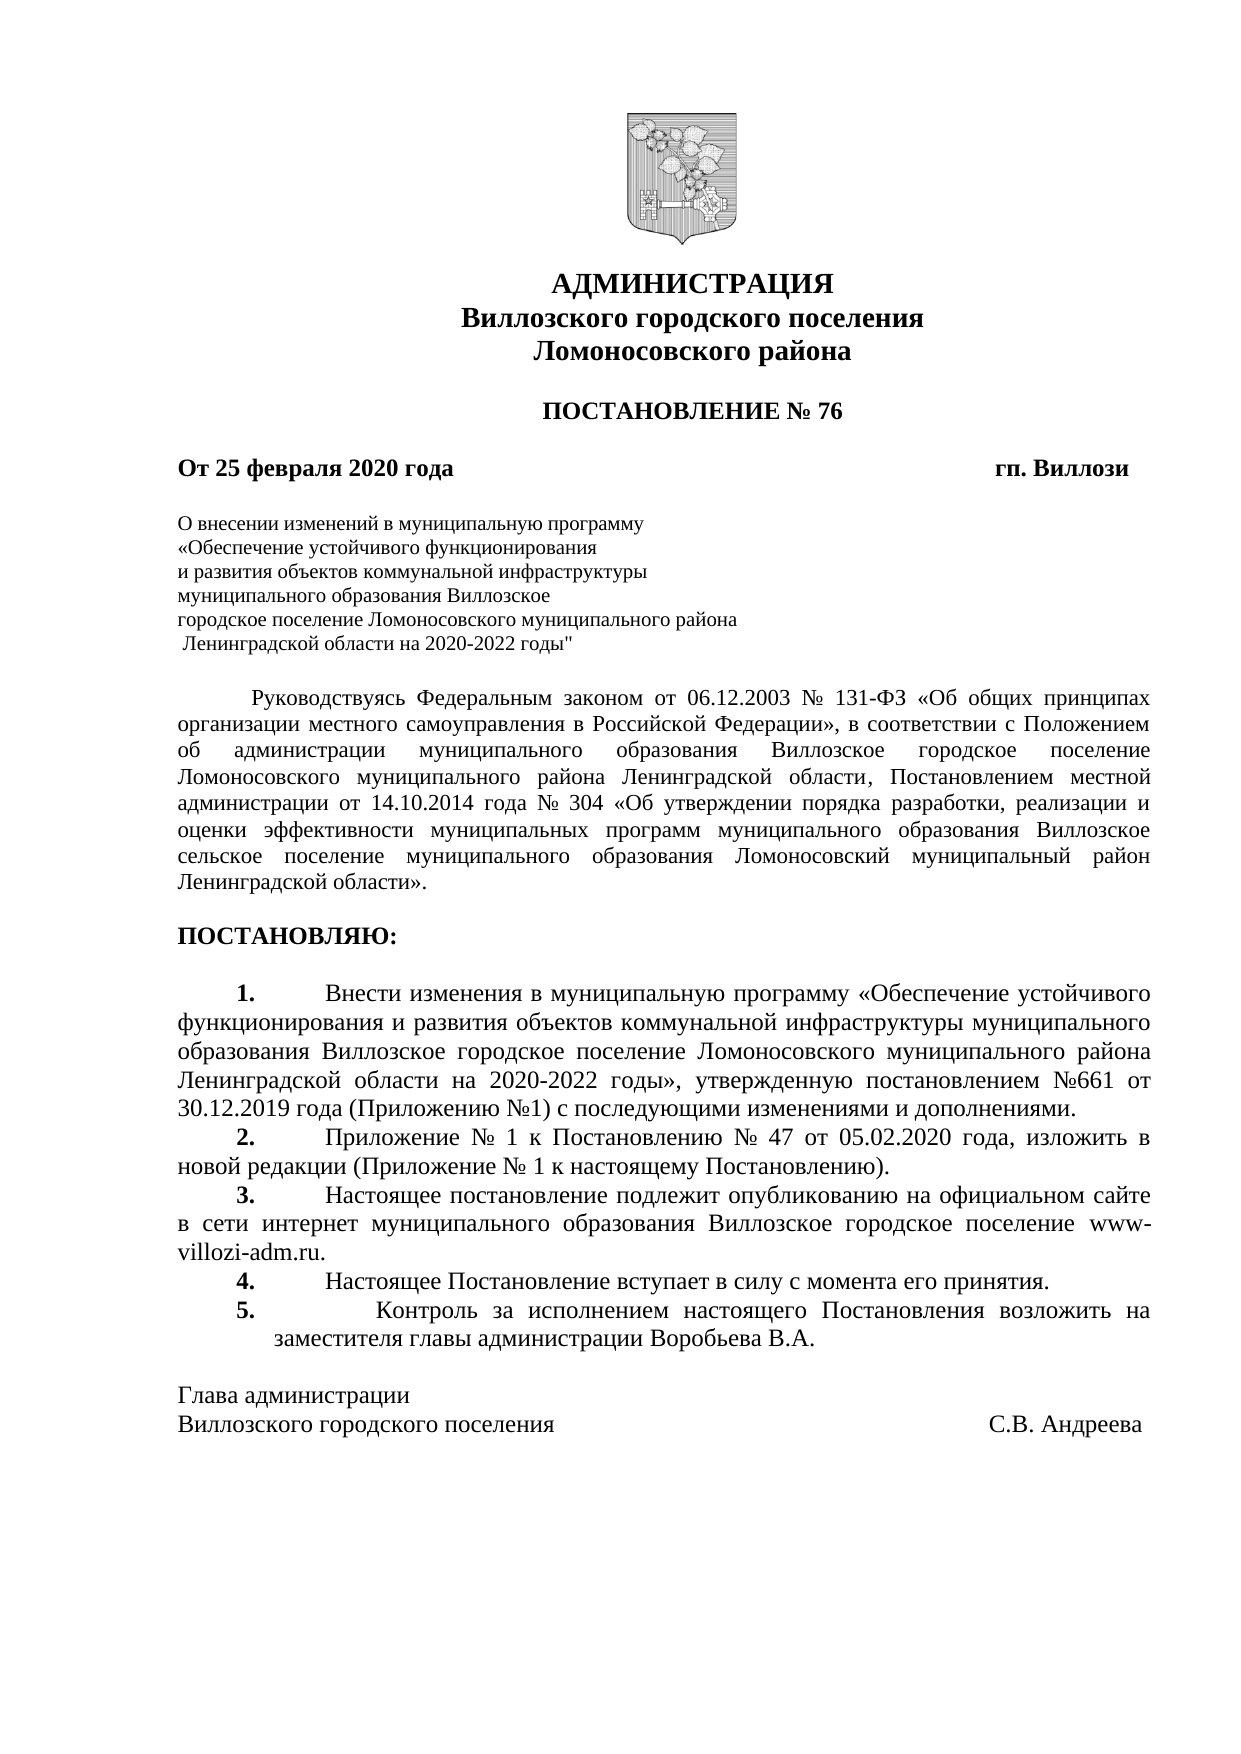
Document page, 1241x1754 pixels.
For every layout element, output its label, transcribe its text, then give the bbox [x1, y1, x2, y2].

text От 25 февраля 2020 года гп. Виллози [177, 453, 1152, 482]
list Настоящее постановление подлежит опубликованию на официальном сайте в сети интернет муниципального образования Виллозское городское поселение www-villozi-adm.ru. [177, 1180, 1152, 1266]
text ПОСТАНОВЛЯЮ: [177, 921, 1152, 950]
text Ленинградской области на 2020-2022 годы" [177, 631, 1152, 655]
text городское поселение Ломоносовского муниципального района [177, 607, 1152, 631]
text Ломоносовского района [177, 333, 1152, 367]
list Контроль за исполнением настоящего Постановления возложить на заместителя главы администрации Воробьева В.А. [236, 1295, 1152, 1352]
text Руководствуясь Федеральным законом от 06.12.2003 № 131-ФЗ «Об общих принципах организации местного самоуправления в Российской Федерации», в соответствии с Положением об администрации муниципального образования Виллозское городское поселение Ломоносовского муниципального района Ленинградской области, Постановлением местной администрации от 14.10.2014 года № 304 «Об утверждении порядка разработки, реализации и оценки эффективности муниципальных программ муниципального образования Виллозское сельское поселение муниципального образования Ломоносовский муниципальный район Ленинградской области». [177, 684, 1152, 895]
list Настоящее Постановление вступает в силу с момента его принятия. [177, 1266, 1152, 1295]
text ПОСТАНОВЛЕНИЕ № 76 [177, 396, 1152, 424]
text муниципального образования Виллозское [177, 583, 1152, 607]
text и развития объектов коммунальной инфраструктуры [177, 559, 1152, 583]
list Приложение № 1 к Постановлению № 47 от 05.02.2020 года, изложить в новой редакции (Приложение № 1 к настоящему Постановлению). [177, 1122, 1152, 1180]
text Виллозского городского поселения С.В. Андреева [177, 1409, 1152, 1437]
text Глава администрации [177, 1380, 1152, 1409]
text Виллозского городского поселения [177, 300, 1152, 333]
text О внесении изменений в муниципальную программу [177, 511, 1152, 535]
text «Обеспечение устойчивого функционирования [177, 535, 1152, 559]
text АДМИНИСТРАЦИЯ [177, 266, 1152, 300]
list Внести изменения в муниципальную программу «Обеспечение устойчивого функционирования и развития объектов коммунальной инфраструктуры муниципального образования Виллозское городское поселение Ломоносовского муниципального района Ленинградской области на 2020-2022 годы», утвержденную постановлением №661 от 30.12.2019 года (Приложению №1) с последующими изменениями и дополнениями. [177, 978, 1152, 1122]
picture [627, 113, 737, 245]
